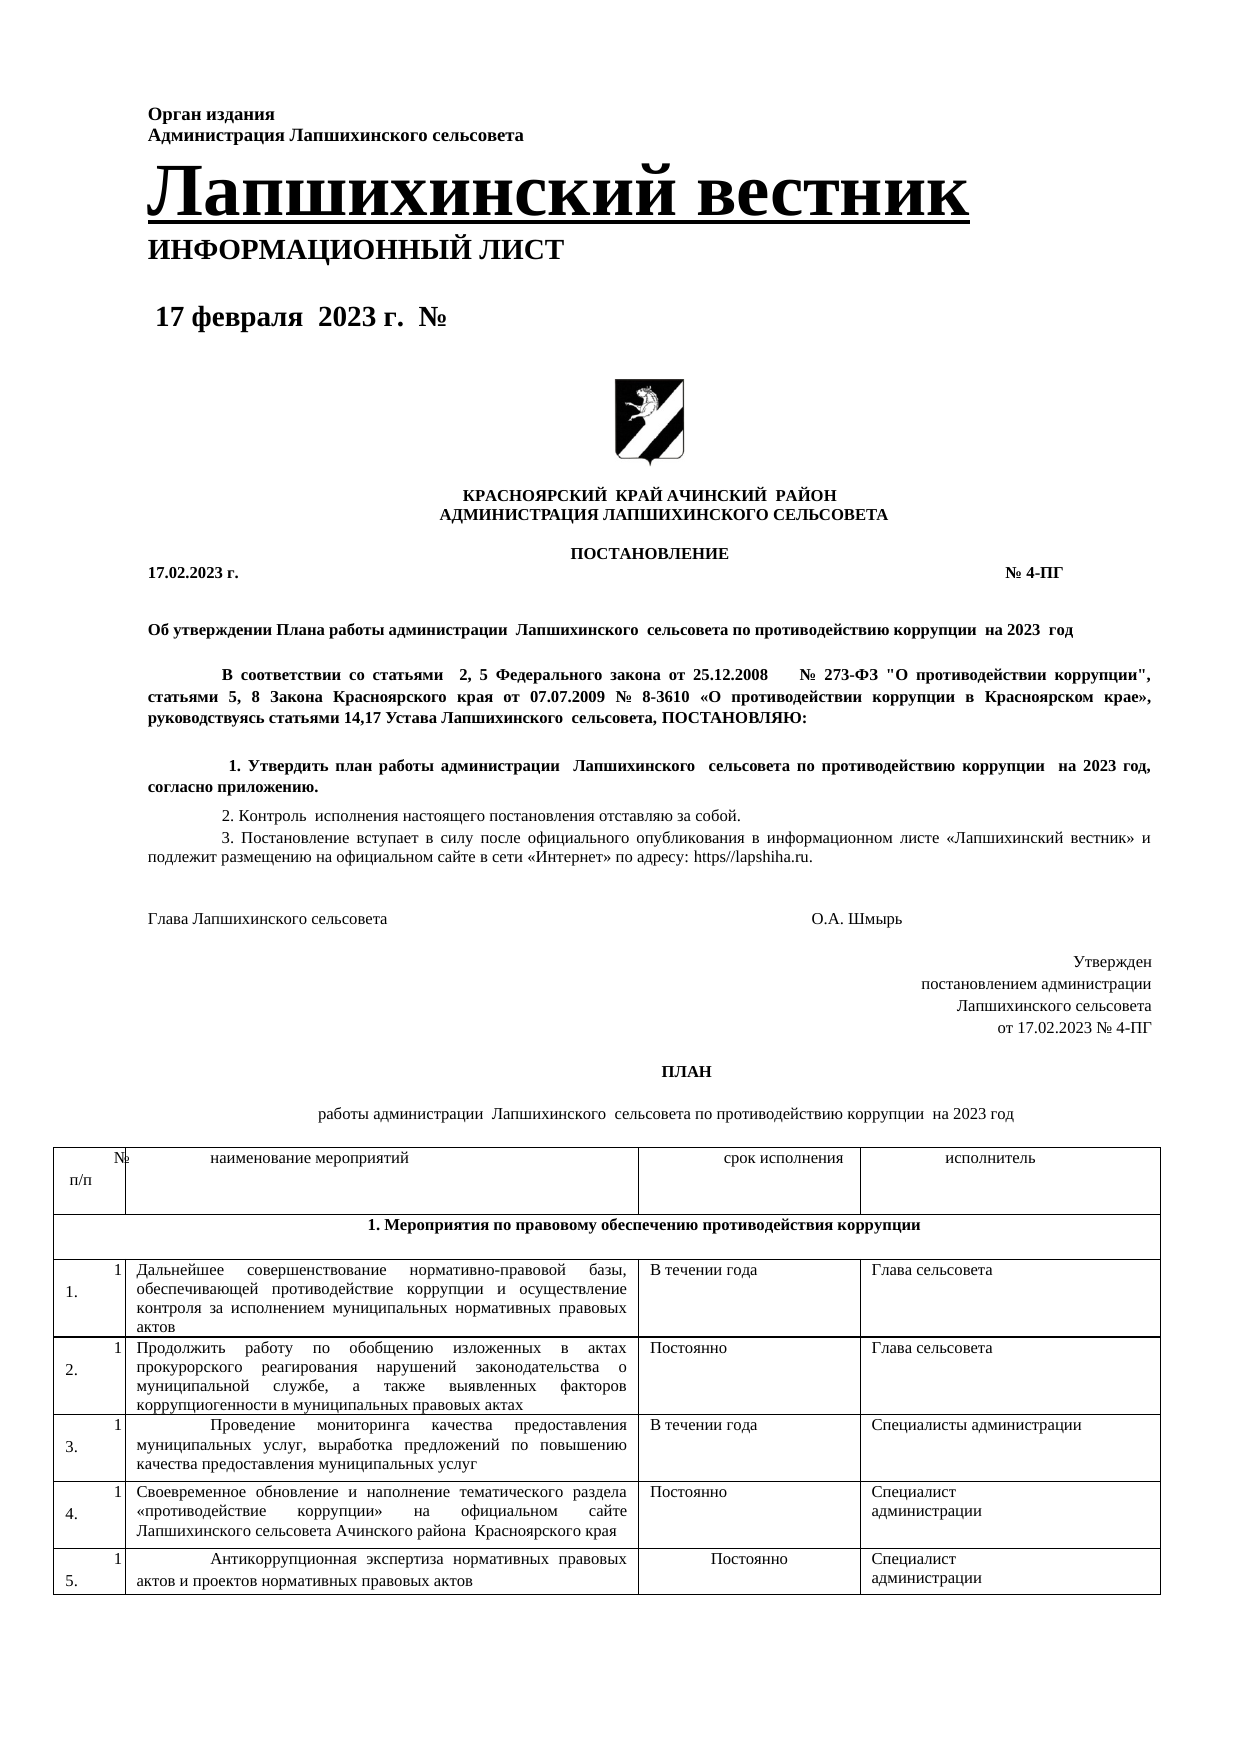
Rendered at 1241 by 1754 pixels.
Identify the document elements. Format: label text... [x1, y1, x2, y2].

text 17.02.2023 г. № 4-ПГ [148, 563, 1152, 582]
table_header срок исполнения [639, 1148, 860, 1214]
table_cell 14. [54, 1482, 125, 1548]
table_cell Глава сельсовета [861, 1338, 1160, 1414]
subtitle В соответствии со статьями 2, 5 Федерального закона от 25.12.2008 № 273-ФЗ "О противодействии коррупции", статьями 5, 8 Закона Красноярского края от 07.07.2009 № 8-3610 «О противодействии коррупции в Красноярском крае», руководствуясь статьями 14,17 Устава Лапшихинского сельсовета, ПОСТАНОВЛЯЮ: [148, 664, 1152, 727]
table_cell 13. [54, 1415, 125, 1481]
table_cell 12. [54, 1338, 125, 1414]
subtitle ПОСТАНОВЛЕНИЕ [148, 543, 1152, 563]
text постановлением администрации [148, 973, 1152, 993]
table_cell Антикоррупционная экспертиза нормативных правовых актов и проектов нормативных правовых актов [126, 1549, 638, 1594]
table_cell Постоянно [639, 1338, 860, 1414]
table_header № п/п [54, 1148, 125, 1214]
table_cell Проведение мониторинга качества предоставления муниципальных услуг, выработка предложений по повышению качества предоставления муниципальных услуг [126, 1415, 638, 1481]
table_cell Своевременное обновление и наполнение тематического раздела «противодействие коррупции» на официальном сайте Лапшихинского сельсовета Ачинского района Красноярского края [126, 1482, 638, 1548]
table_cell Специалист администрации [861, 1482, 1160, 1548]
text ПЛАН [148, 1061, 1152, 1081]
table_cell Постоянно [639, 1549, 860, 1594]
subtitle АДМИНИСТРАЦИЯ ЛАПШИХИНСКОГО СЕЛЬСОВЕТА [148, 505, 1152, 524]
text от 17.02.2023 № 4-ПГ [148, 1017, 1152, 1037]
subtitle 1. Утвердить план работы администрации Лапшихинского сельсовета по противодействию коррупции на 2023 год, согласно приложению. [148, 755, 1152, 796]
table_cell Специалисты администрации [861, 1415, 1160, 1481]
table_cell Постоянно [639, 1482, 860, 1548]
table_cell 11. [54, 1260, 125, 1336]
text 17 февраля 2023 г. № [148, 299, 1152, 332]
text 2. Контроль исполнения настоящего постановления отставляю за собой. [148, 806, 1152, 825]
text 3. Постановление вступает в силу после официального опубликования в информационном листе «Лапшихинский вестник» и подлежит размещению на официальном сайте в сети «Интернет» по адресу: https//lapshiha.ru. [148, 827, 1152, 866]
table_cell Продолжить работу по обобщению изложенных в актах прокурорского реагирования нарушений законодательства о муниципальной службе, а также выявленных факторов коррупциогенности в муниципальных правовых актах [126, 1338, 638, 1414]
table_cell В течении года [639, 1415, 860, 1481]
text Об утверждении Плана работы администрации Лапшихинского сельсовета по противодействию коррупции на 2023 год [148, 620, 1152, 639]
text работы администрации Лапшихинского сельсовета по противодействию коррупции на 2023 год [148, 1104, 1152, 1123]
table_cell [861, 1549, 1160, 1594]
table_header наименование мероприятий [126, 1148, 638, 1214]
table_cell Глава сельсовета [861, 1260, 1160, 1336]
text ИНФОРМАЦИОННЫЙ ЛИСТ [148, 232, 1152, 265]
text КРАСНОЯРСКИЙ КРАЙ АЧИНСКИЙ РАЙОН [148, 486, 1152, 505]
text Орган издания [148, 102, 1152, 124]
table_cell Дальнейшее совершенствование нормативно-правовой базы, обеспечивающей противодействие коррупции и осуществление контроля за исполнением муниципальных нормативных правовых актов [126, 1260, 638, 1336]
text Глава Лапшихинского сельсовета О.А. Шмырь [148, 909, 1152, 928]
table_cell В течении года [639, 1260, 860, 1336]
text Лапшихинский вестник [148, 146, 1152, 232]
text Администрация Лапшихинского сельсовета [148, 124, 1152, 146]
table_cell 1. Мероприятия по правовому обеспечению противодействия коррупции [54, 1215, 1160, 1259]
text Утвержден [148, 951, 1152, 971]
table_cell 15. [54, 1549, 125, 1594]
picture [614, 379, 685, 467]
table_header исполнитель [861, 1148, 1160, 1214]
text Лапшихинского сельсовета [148, 995, 1152, 1014]
